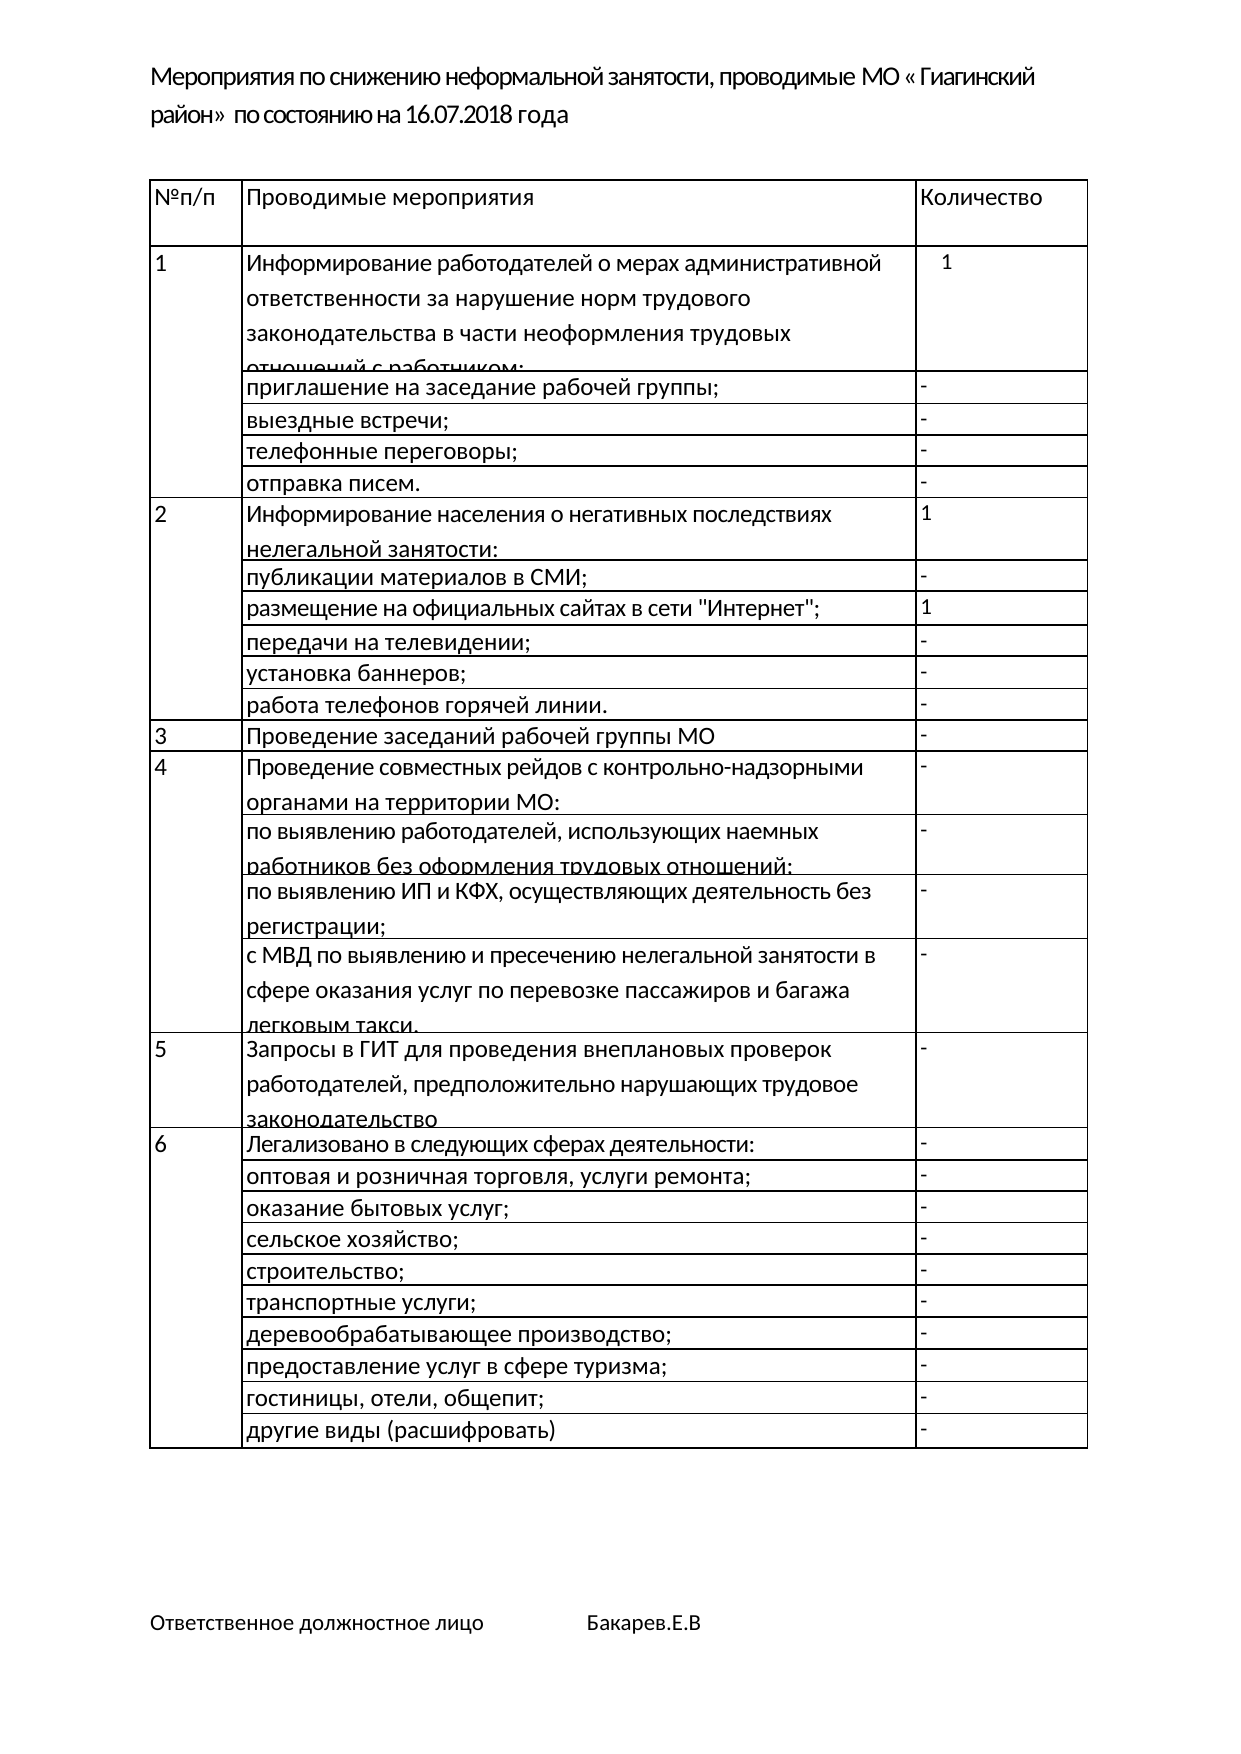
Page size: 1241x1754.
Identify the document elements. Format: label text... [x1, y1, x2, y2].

table_cell 1 [151, 247, 241, 496]
table_cell по выявлению ИП и КФХ, осуществляющих деятельность без регистрации; [243, 875, 915, 937]
table_cell 5 [151, 1033, 241, 1126]
table_cell отправка писем. [243, 467, 915, 496]
table_cell - [917, 467, 1087, 496]
table_cell по выявлению работодателей, использующих наемных работников без оформления трудовых отношений; [243, 815, 915, 873]
table_cell 1 [917, 498, 1087, 559]
table_cell телефонные переговоры; [243, 436, 915, 465]
table_cell - [917, 1382, 1087, 1413]
table_cell оптовая и розничная торговля, услуги ремонта; [243, 1161, 915, 1190]
table_cell - [917, 752, 1087, 813]
table_cell - [917, 1033, 1087, 1126]
table_cell другие виды (расшифровать) [243, 1414, 915, 1447]
table_cell 6 [151, 1128, 241, 1447]
table_cell - [917, 626, 1087, 655]
table_cell - [917, 1192, 1087, 1222]
table_cell работа телефонов горячей линии. [243, 689, 915, 719]
table_cell Проведение совместных рейдов с контрольно-надзорными органами на территории МО: [243, 752, 915, 813]
table_cell Легализовано в следующих сферах деятельности: [243, 1128, 915, 1159]
table_cell - [917, 815, 1087, 873]
table_cell 3 [151, 721, 241, 750]
table_cell 1 [917, 592, 1087, 624]
table_cell - [917, 1255, 1087, 1284]
text Мероприятия по снижению неформальной занятости, проводимые МО « Гиагинский район» по состоянию на 16.07.2018 года [150, 59, 1087, 130]
table_cell Информирование населения о негативных последствиях нелегальной занятости: [243, 498, 915, 559]
table_cell гостиницы, отели, общепит; [243, 1382, 915, 1413]
table_cell сельское хозяйство; [243, 1223, 915, 1253]
table_header Количество мероприятий [917, 181, 1087, 245]
text Ответственное должностное лицо Бакарев.Е.В [150, 1608, 1087, 1636]
table_cell с МВД по выявлению и пресечению нелегальной занятости в сфере оказания услуг по перевозке пассажиров и багажа легковым такси. [243, 939, 915, 1032]
table_cell - [917, 404, 1087, 434]
table_cell строительство; [243, 1255, 915, 1284]
table_cell - [917, 689, 1087, 719]
table_header Проводимые мероприятия [243, 181, 915, 245]
table_cell установка баннеров; [243, 657, 915, 687]
table_cell оказание бытовых услуг; [243, 1192, 915, 1222]
table_cell - [917, 1128, 1087, 1159]
table_cell - [917, 875, 1087, 937]
table_cell размещение на официальных сайтах в сети "Интернет"; [243, 592, 915, 624]
table_cell - [917, 721, 1087, 750]
table_cell - [917, 561, 1087, 590]
table_cell - [917, 1223, 1087, 1253]
table_cell - [917, 372, 1087, 402]
table_cell Проведение заседаний рабочей группы МО [243, 721, 915, 750]
table_cell передачи на телевидении; [243, 626, 915, 655]
table_cell деревообрабатывающее производство; [243, 1318, 915, 1348]
table_cell выездные встречи; [243, 404, 915, 434]
table_cell публикации материалов в СМИ; [243, 561, 915, 590]
table_cell транспортные услуги; [243, 1286, 915, 1316]
table_cell - [917, 1350, 1087, 1381]
table_cell 4 [151, 752, 241, 1032]
table_cell - [917, 1161, 1087, 1190]
table_cell - [917, 657, 1087, 687]
table_cell 1 [917, 247, 1087, 370]
table_header №п/п [151, 181, 241, 245]
table_cell - [917, 1414, 1087, 1447]
table_cell - [917, 1318, 1087, 1348]
table_cell - [917, 436, 1087, 465]
table_cell 2 [151, 498, 241, 719]
table_cell предоставление услуг в сфере туризма; [243, 1350, 915, 1381]
table_cell - [917, 939, 1087, 1032]
table_cell - [917, 1286, 1087, 1316]
table_cell приглашение на заседание рабочей группы; [243, 372, 915, 402]
table_cell Запросы в ГИТ для проведения внеплановых проверок работодателей, предположительно нарушающих трудовое законодательство [243, 1033, 915, 1126]
table_cell Информирование работодателей о мерах административной ответственности за нарушение норм трудового законодательства в части неоформления трудовых отношений с работником: [243, 247, 915, 370]
